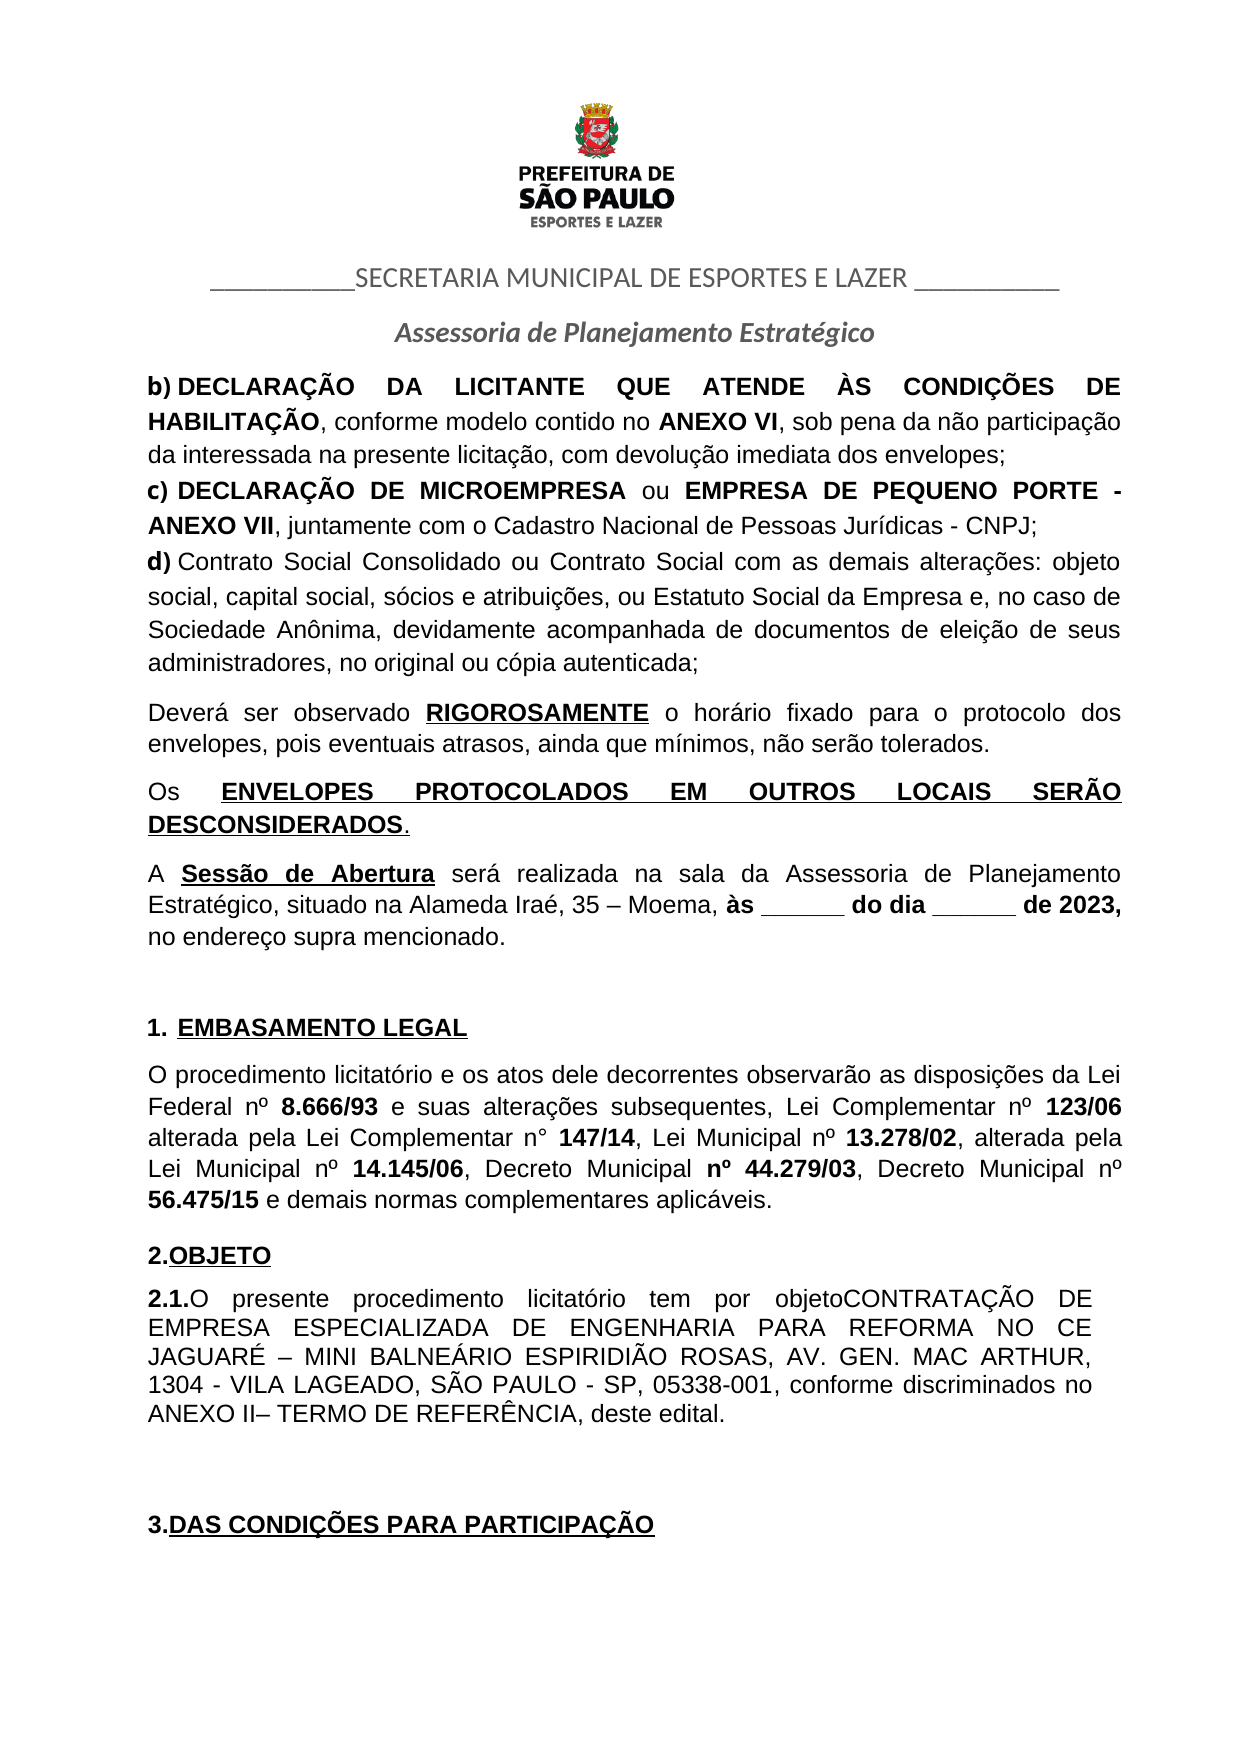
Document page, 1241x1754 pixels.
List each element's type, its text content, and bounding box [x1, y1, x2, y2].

text A Sessão de Abertura será realizada na sala da Assessoria de Planejamento Estratégico, situado na Alameda Iraé, 35 – Moema, às ______ do dia ______ de 2023, no endereço supra mencionado. [148, 859, 1122, 950]
list DECLARAÇÃO DA LICITANTE QUE ATENDE ÀS CONDIÇÕES DE HABILITAÇÃO, conforme modelo contido no ANEXO VI, sob pena da não participação da interessada na presente licitação, com devolução imediata dos envelopes; [147, 368, 1122, 468]
text 3.DAS CONDIÇÕES PARA PARTICIPAÇÃO [148, 1511, 1122, 1539]
text 2.1.O presente procedimento licitatório tem por objetoCONTRATAÇÃO DE EMPRESA ESPECIALIZADA DE ENGENHARIA PARA REFORMA NO CE JAGUARÉ – MINI BALNEÁRIO ESPIRIDIÃO ROSAS, AV. GEN. MAC ARTHUR, 1304 - VILA LAGEADO, SÃO PAULO - SP, 05338-001, conforme discriminados no Anexo II– termo de referência, deste edital. [148, 1284, 1093, 1428]
list EMBASAMENTO LEGAL [147, 1013, 1122, 1042]
list DECLARAÇÃO DE MICROEMPRESA ou EMPRESA DE PEQUENO PORTE - ANEXO VII, juntamente com o Cadastro Nacional de Pessoas Jurídicas - CNPJ; [147, 473, 1122, 540]
list Os envelopes protocolados em outros locais serão desconsiderados. [148, 777, 1122, 838]
list Contrato Social Consolidado ou Contrato Social com as demais alterações: objeto social, capital social, sócios e atribuições, ou Estatuto Social da Empresa e, no caso de Sociedade Anônima, devidamente acompanhada de documentos de eleição de seus administradores, no original ou cópia autenticada; [147, 544, 1122, 677]
picture [484, 81, 709, 250]
text O procedimento licitatório e os atos dele decorrentes observarão as disposições da Lei Federal nº 8.666/93 e suas alterações subsequentes, Lei Complementar nº 123/06 alterada pela Lei Complementar n° 147/14, Lei Municipal nº 13.278/02, alterada pela Lei Municipal nº 14.145/06, Decreto Municipal nº 44.279/03, Decreto Municipal nº 56.475/15 e demais normas complementares aplicáveis. [148, 1061, 1122, 1213]
text 2.OBJETO [148, 1241, 1122, 1269]
text Deverá ser observado rigorosamente o horário fixado para o protocolo dos envelopes, pois eventuais atrasos, ainda que mínimos, não serão tolerados. [148, 698, 1122, 758]
